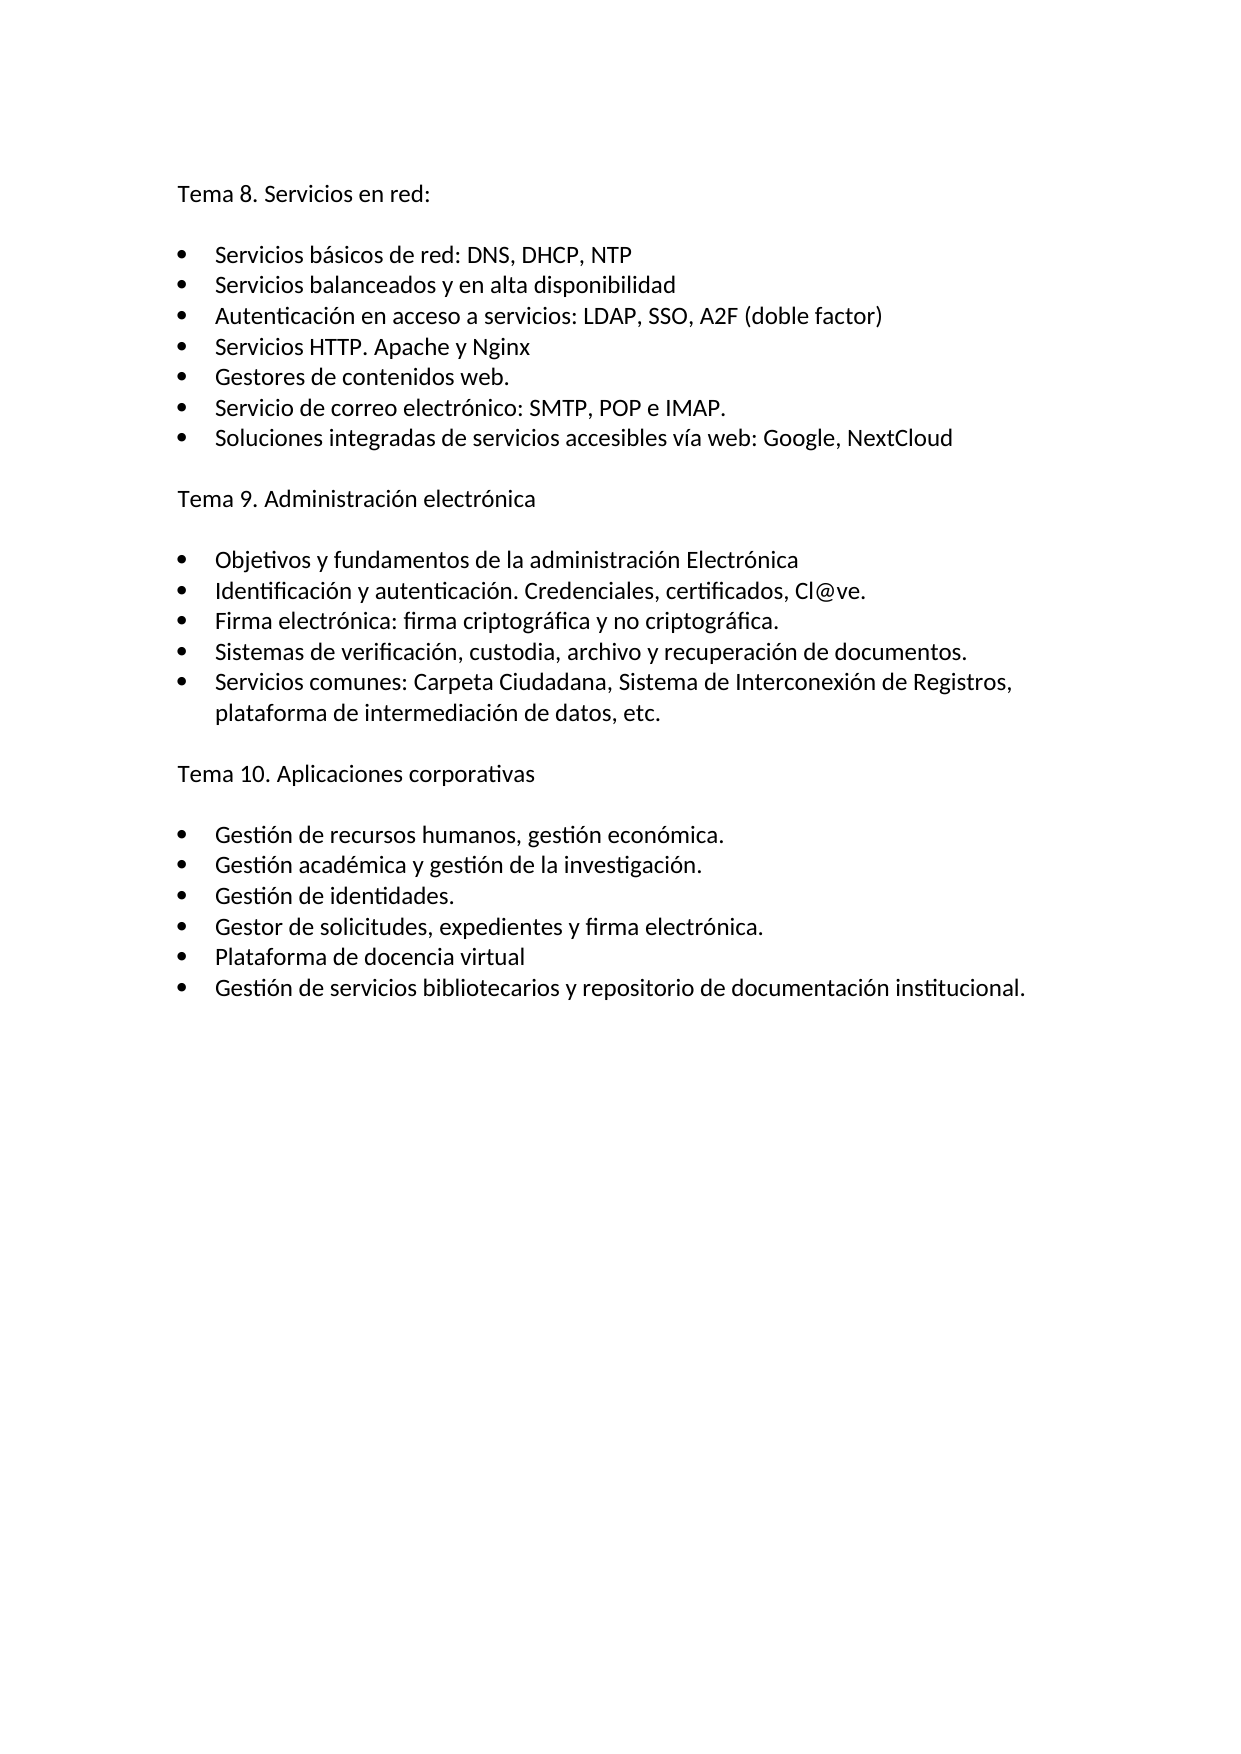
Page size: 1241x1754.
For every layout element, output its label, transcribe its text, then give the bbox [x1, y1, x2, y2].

list Servicio de correo electrónico: SMTP, POP e IMAP. [177, 392, 1063, 422]
list Servicios básicos de red: DNS, DHCP, NTP [177, 239, 1063, 270]
list Autenticación en acceso a servicios: LDAP, SSO, A2F (doble factor) [177, 300, 1063, 331]
list Servicios balanceados y en alta disponibilidad [177, 270, 1063, 300]
list Plataforma de docencia virtual [177, 941, 1063, 972]
list Objetivos y fundamentos de la administración Electrónica [177, 544, 1063, 575]
list Gestor de solicitudes, expedientes y firma electrónica. [177, 911, 1063, 941]
text Tema 9. Administración electrónica [177, 483, 1063, 514]
text Tema 10. Aplicaciones corporativas [177, 758, 1063, 788]
list Gestión de identidades. [177, 880, 1063, 911]
list Soluciones integradas de servicios accesibles vía web: Google, NextCloud [177, 422, 1063, 453]
list Sistemas de verificación, custodia, archivo y recuperación de documentos. [177, 636, 1063, 666]
list Gestión de recursos humanos, gestión económica. [177, 819, 1063, 849]
list Gestión de servicios bibliotecarios y repositorio de documentación institucional. [177, 972, 1063, 1002]
list Identificación y autenticación. Credenciales, certificados, Cl@ve. [177, 575, 1063, 605]
text Tema 8. Servicios en red: [177, 178, 1063, 209]
list Servicios HTTP. Apache y Nginx [177, 331, 1063, 361]
list Servicios comunes: Carpeta Ciudadana, Sistema de Interconexión de Registros, plataforma de intermediación de datos, etc. [177, 666, 1063, 727]
list Firma electrónica: firma criptográfica y no criptográfica. [177, 605, 1063, 636]
list Gestores de contenidos web. [177, 361, 1063, 392]
list Gestión académica y gestión de la investigación. [177, 849, 1063, 880]
